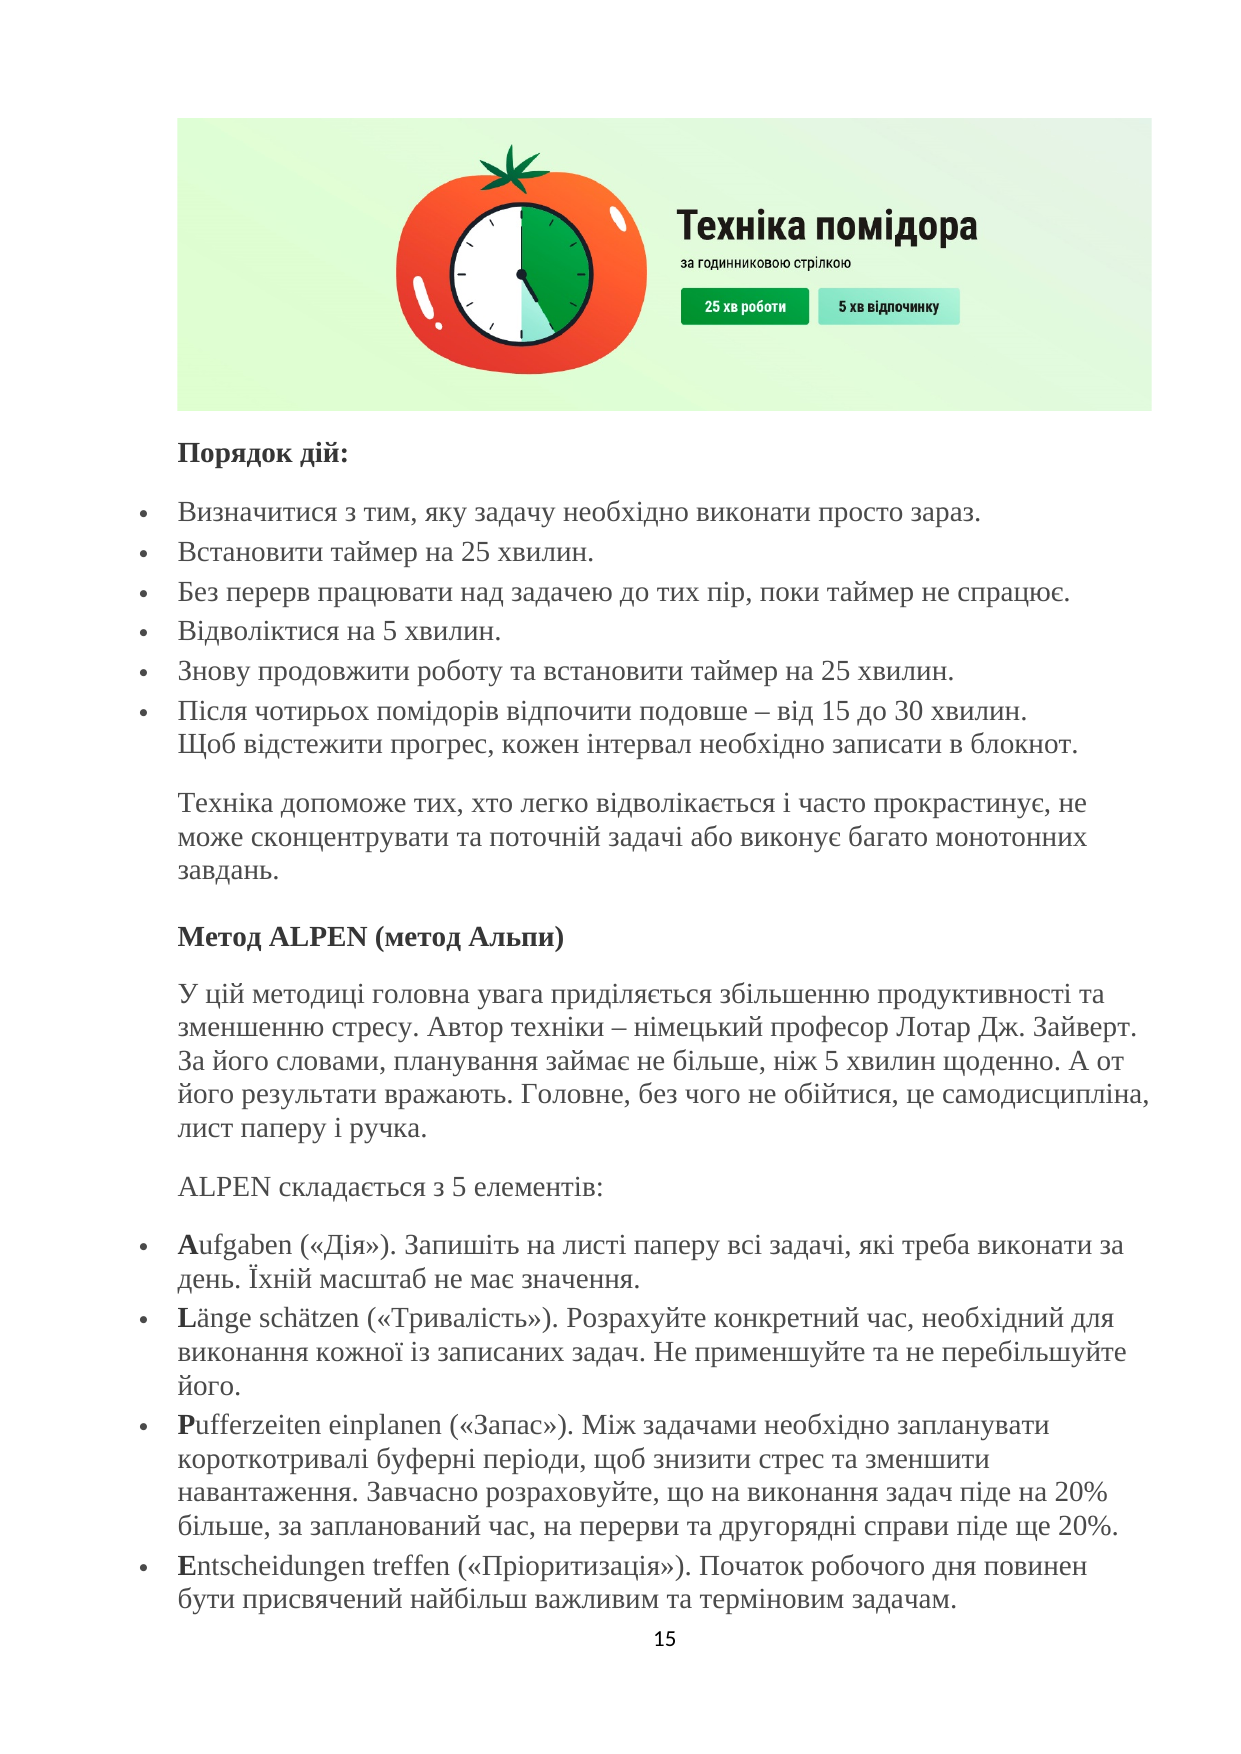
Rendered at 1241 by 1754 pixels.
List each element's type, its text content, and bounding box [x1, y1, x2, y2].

list Знову продовжити роботу та встановити таймер на 25 хвилин. [140, 653, 1152, 687]
list Відволіктися на 5 хвилин. [140, 613, 1152, 647]
text У цій методиці головна увага приділяється збільшенню продуктивності та зменшенню стресу. Автор техніки – німецький професор Лотар Дж. Зайверт. За його словами, планування займає не більше, ніж 5 хвилин щоденно. А от його результати вражають. Головне, без чого не обійтися, це самодисципліна, лист паперу і ручка. [177, 976, 1152, 1144]
list Länge schätzen («Тривалість»). Розрахуйте конкретний час, необхідний для виконання кожної із записаних задач. Не применшуйте та не перебільшуйте його. [140, 1301, 1152, 1401]
list Після чотирьох помідорів відпочити подовше – від 15 до 30 хвилин. [140, 693, 1152, 727]
list Встановити таймер на 25 хвилин. [140, 534, 1152, 567]
text Порядок дій: [177, 436, 1152, 469]
text Щоб відстежити прогрес, кожен інтервал необхідно записати в блокнот. [177, 727, 1152, 760]
text Техніка допоможе тих, хто легко відволікається і часто прокрастинує, не може сконцентрувати та поточній задачі або виконує багато монотонних завдань. [177, 785, 1152, 886]
list Без перерв працювати над задачею до тих пір, поки таймер не спрацює. [140, 574, 1152, 607]
list Визначитися з тим, яку задачу необхідно виконати просто зараз. [140, 494, 1152, 528]
picture [177, 118, 1152, 411]
text ALPEN складається з 5 елементів: [177, 1169, 1152, 1202]
list Entscheidungen treffen («Пріоритизація»). Початок робочого дня повинен бути присвячений найбільш важливим та терміновим задачам. [140, 1548, 1152, 1615]
subtitle Метод ALPEN (метод Альпи) [177, 919, 1152, 953]
list Pufferzeiten einplanen («Запас»). Між задачами необхідно запланувати короткотривалі буферні періоди, щоб знизити стрес та зменшити навантаження. Завчасно розраховуйте, що на виконання задач піде на 20% більше, за запланований час, на перерви та другорядні справи піде ще 20%. [140, 1407, 1152, 1542]
list Aufgaben («Дія»). Запишіть на листі паперу всі задачі, які треба виконати за день. Їхній масштаб не має значення. [140, 1227, 1152, 1294]
